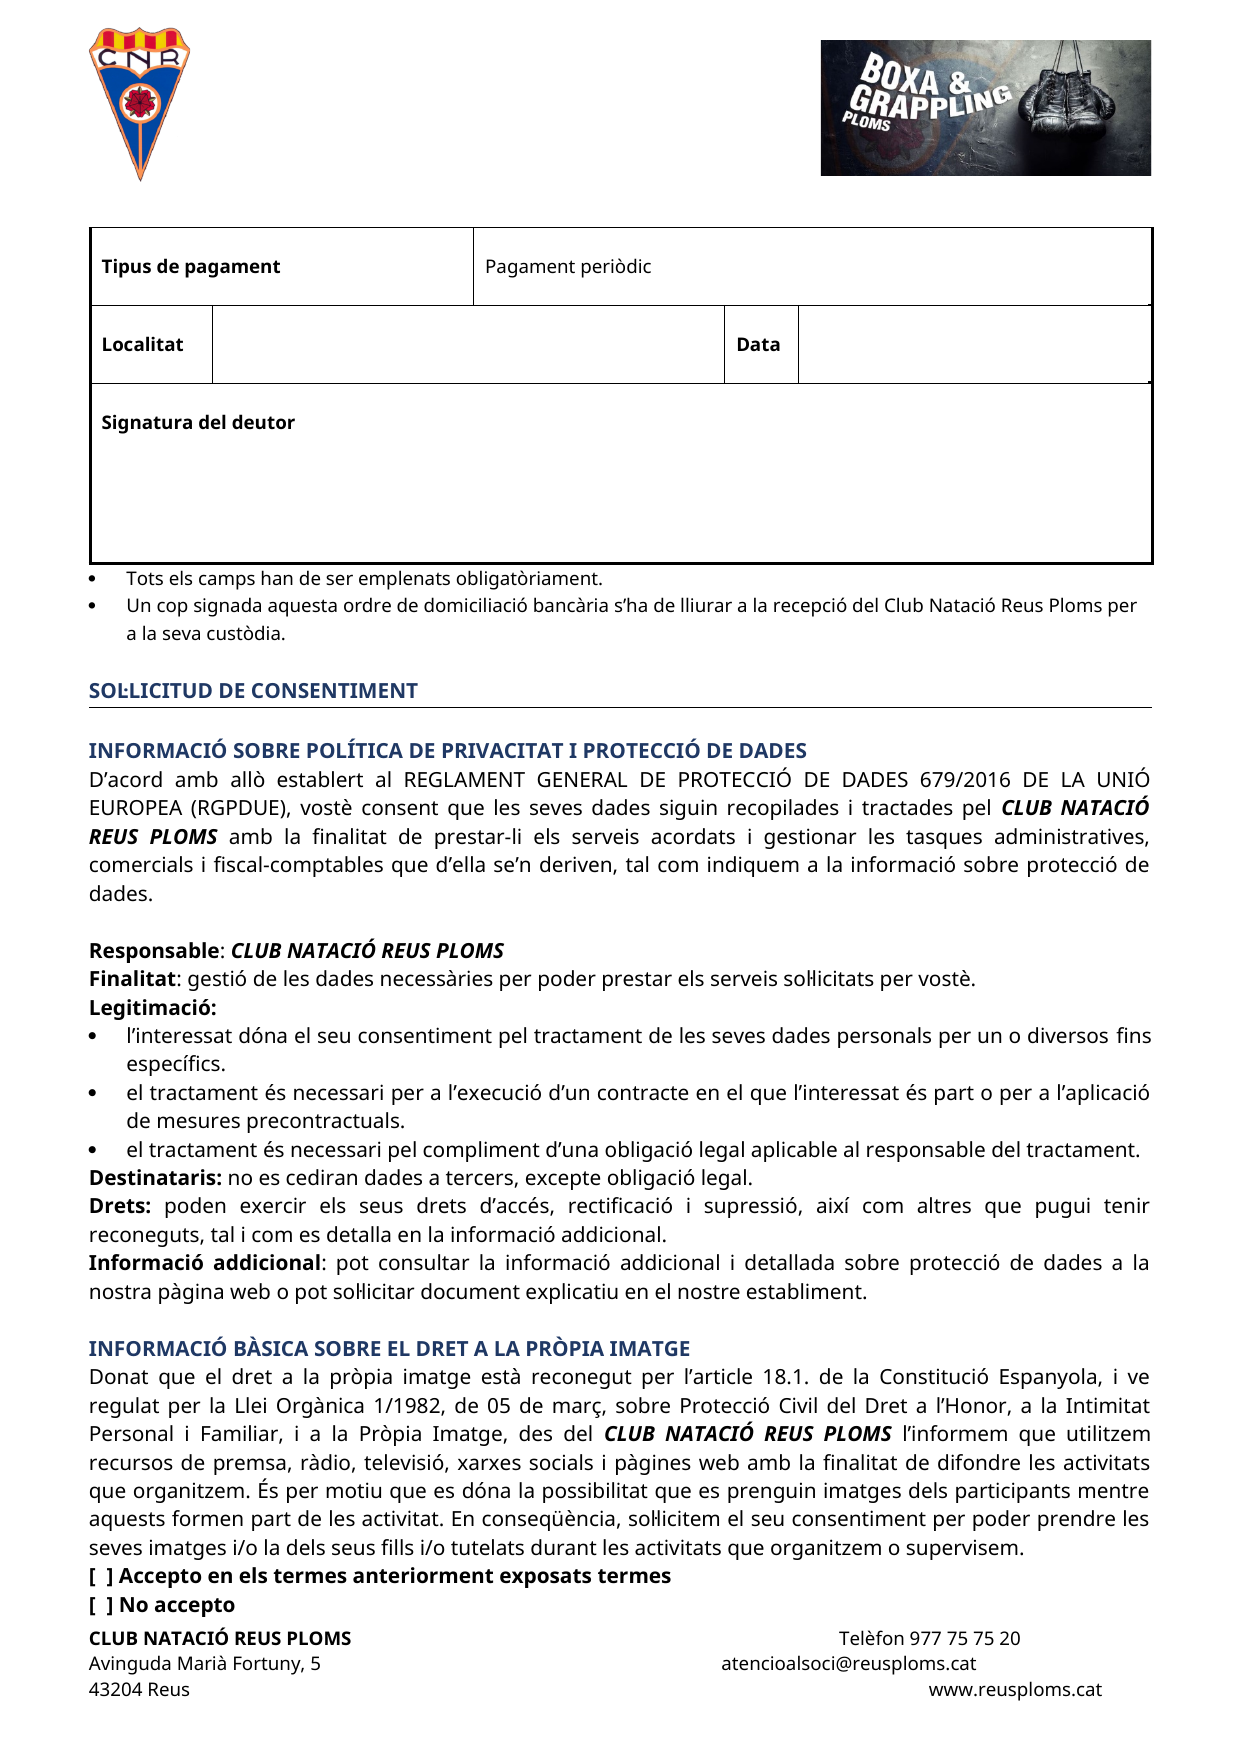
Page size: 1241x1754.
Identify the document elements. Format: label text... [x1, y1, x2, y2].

picture [88, 27, 191, 182]
table_cell [213, 306, 724, 382]
text INFORMACIÓ BÀSICA SOBRE EL DRET A LA PRÒPIA IMATGE [89, 1334, 1152, 1362]
text Drets: poden exercir els seus drets d’accés, rectificació i supressió, així com altres que pugui tenir reconeguts, tal i com es detalla en la informació addicional. [89, 1192, 1152, 1248]
text [ ] Accepto en els termes anteriorment exposats termes [89, 1561, 1152, 1590]
text Informació addicional: pot consultar la informació addicional i detallada sobre protecció de dades a la nostra pàgina web o pot sol·licitar document explicatiu en el nostre establiment. [89, 1248, 1152, 1305]
table_cell [799, 306, 1151, 382]
list el tractament és necessari pel compliment d’una obligació legal aplicable al responsable del tractament. [89, 1135, 1152, 1163]
list Un cop signada aquesta ordre de domiciliació bancària s’ha de lliurar a la recepció del Club Natació Reus Ploms per a la seva custòdia. [89, 593, 1152, 646]
text Responsable: CLUB NATACIÓ REUS PLOMS [89, 936, 1152, 964]
text SOL·LICITUD DE CONSENTIMENT [89, 676, 1152, 707]
list Tots els camps han de ser emplenats obligatòriament. [89, 565, 1152, 591]
table_cell Localitat [92, 306, 212, 382]
list el tractament és necessari per a l’execució d’un contracte en el que l’interessat és part o per a l’aplicació de mesures precontractuals. [89, 1078, 1152, 1135]
text [ ] No accepto [89, 1590, 1152, 1618]
table_cell Data [725, 306, 798, 382]
list l’interessat dóna el seu consentiment pel tractament de les seves dades personals per un o diversos fins específics. [89, 1021, 1152, 1078]
text D’acord amb allò establert al REGLAMENT GENERAL DE PROTECCIÓ DE DADES 679/2016 DE LA UNIÓ EUROPEA (RGPDUE), vostè consent que les seves dades siguin recopilades i tractades pel CLUB NATACIÓ REUS PLOMS amb la finalitat de prestar-li els serveis acordats i gestionar les tasques administratives, comercials i fiscal-comptables que d’ella se’n deriven, tal com indiquem a la informació sobre protecció de dades. [89, 765, 1152, 907]
text Legitimació: [89, 993, 1152, 1021]
table_cell Pagament periòdic [474, 228, 1151, 305]
table_cell Signatura del deutor [92, 384, 1151, 562]
picture [820, 40, 1152, 176]
text INFORMACIÓ SOBRE POLÍTICA DE PRIVACITAT I PROTECCIÓ DE DADES [89, 737, 1152, 765]
table_cell Tipus de pagament [92, 228, 473, 305]
text Donat que el dret a la pròpia imatge està reconegut per l’article 18.1. de la Constitució Espanyola, i ve regulat per la Llei Orgànica 1/1982, de 05 de març, sobre Protecció Civil del Dret a l’Honor, a la Intimitat Personal i Familiar, i a la Pròpia Imatge, des del CLUB NATACIÓ REUS PLOMS l’informem que utilitzem recursos de premsa, ràdio, televisió, xarxes socials i pàgines web amb la finalitat de difondre les activitats que organitzem. És per motiu que es dóna la possibilitat que es prenguin imatges dels participants mentre aquests formen part de les activitat. En conseqüència, sol·licitem el seu consentiment per poder prendre les seves imatges i/o la dels seus fills i/o tutelats durant les activitats que organitzem o supervisem. [89, 1362, 1152, 1561]
text Finalitat: gestió de les dades necessàries per poder prestar els serveis sol·licitats per vostè. [89, 964, 1152, 993]
text Destinataris: no es cediran dades a tercers, excepte obligació legal. [89, 1163, 1152, 1192]
